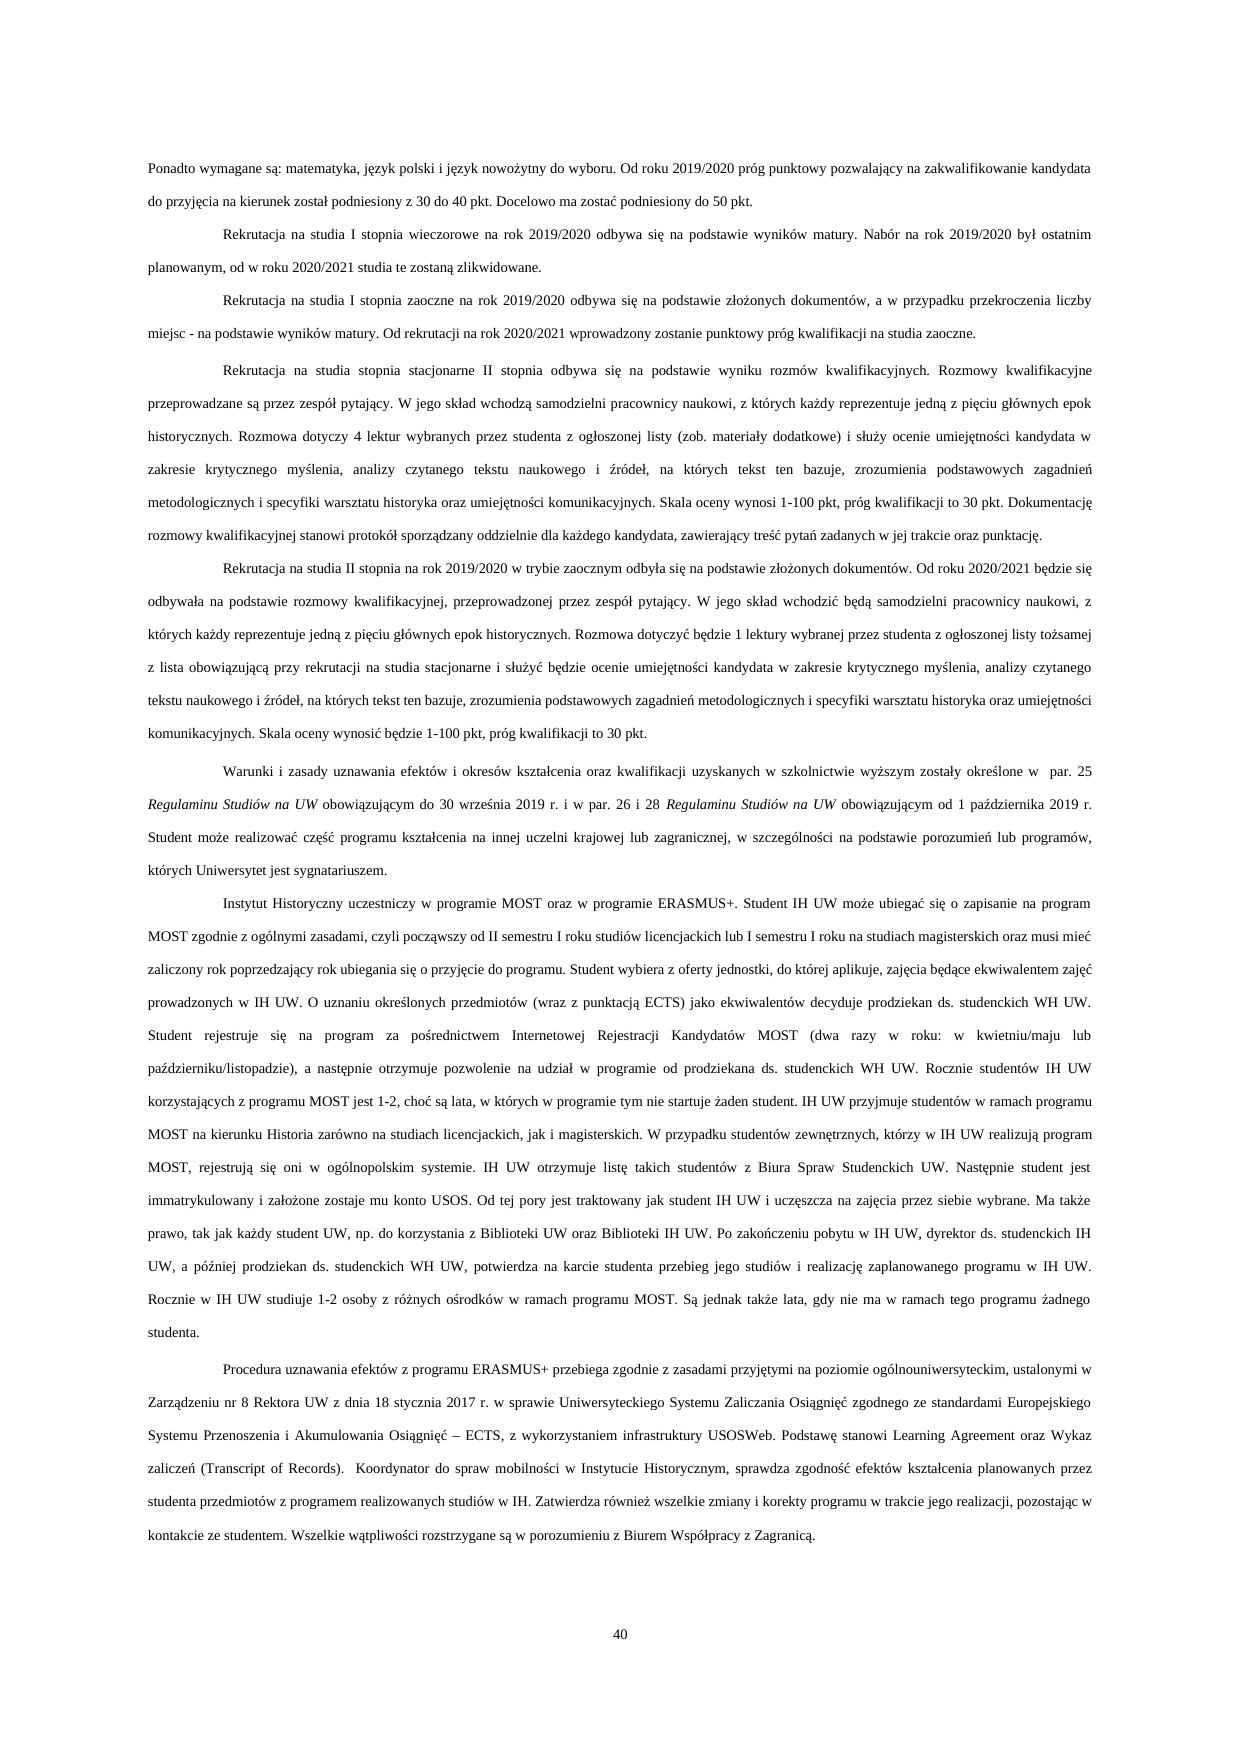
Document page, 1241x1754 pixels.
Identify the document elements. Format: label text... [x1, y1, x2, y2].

text Rekrutacja na studia stopnia stacjonarne II stopnia odbywa się na podstawie wyniku rozmów kwalifikacyjnych. Rozmowy kwalifikacyjne przeprowadzane są przez zespół pytający. W jego skład wchodzą samodzielni pracownicy naukowi, z których każdy reprezentuje jedną z pięciu głównych epok historycznych. Rozmowa dotyczy 4 lektur wybranych przez studenta z ogłoszonej listy (zob. materiały dodatkowe) i służy ocenie umiejętności kandydata w zakresie krytycznego myślenia, analizy czytanego tekstu naukowego i źródeł, na których tekst ten bazuje, zrozumienia podstawowych zagadnień metodologicznych i specyfiki warsztatu historyka oraz umiejętności komunikacyjnych. Skala oceny wynosi 1-100 pkt, próg kwalifikacji to 30 pkt. Dokumentację rozmowy kwalifikacyjnej stanowi protokół sporządzany oddzielnie dla każdego kandydata, zawierający treść pytań zadanych w jej trakcie oraz punktację. [147, 350, 1093, 544]
text Rekrutacja na studia I stopnia zaoczne na rok 2019/2020 odbywa się na podstawie złożonych dokumentów, a w przypadku przekroczenia liczby miejsc - na podstawie wyników matury. Od rekrutacji na rok 2020/2021 wprowadzony zostanie punktowy próg kwalifikacji na studia zaoczne. [147, 280, 1093, 341]
text Procedura uznawania efektów z programu ERASMUS+ przebiega zgodnie z zasadami przyjętymi na poziomie ogólnouniwersyteckim, ustalonymi w Zarządzeniu nr 8 Rektora UW z dnia 18 stycznia 2017 r. w sprawie Uniwersyteckiego Systemu Zaliczania Osiągnięć zgodnego ze standardami Europejskiego Systemu Przenoszenia i Akumulowania Osiągnięć – ECTS, z wykorzystaniem infrastruktury USOSWeb. Podstawę stanowi Learning Agreement oraz Wykaz zaliczeń (Transcript of Records). Koordynator do spraw mobilności w Instytucie Historycznym, sprawdza zgodność efektów kształcenia planowanych przez studenta przedmiotów z programem realizowanych studiów w IH. Zatwierdza również wszelkie zmiany i korekty programu w trakcie jego realizacji, pozostając w kontakcie ze studentem. Wszelkie wątpliwości rozstrzygane są w porozumieniu z Biurem Współpracy z Zagranicą. [147, 1349, 1093, 1543]
text Rekrutacja na studia I stopnia wieczorowe na rok 2019/2020 odbywa się na podstawie wyników matury. Nabór na rok 2019/2020 był ostatnim planowanym, od w roku 2020/2021 studia te zostaną zlikwidowane. [147, 214, 1093, 275]
text Warunki i zasady uznawania efektów i okresów kształcenia oraz kwalifikacji uzyskanych w szkolnictwie wyższym zostały określone w par. 25 Regulaminu Studiów na UW obowiązującym do 30 września 2019 r. i w par. 26 i 28 Regulaminu Studiów na UW obowiązującym od 1 października 2019 r. Student może realizować część programu kształcenia na innej uczelni krajowej lub zagranicznej, w szczególności na podstawie porozumień lub programów, których Uniwersytet jest sygnatariuszem. [147, 751, 1093, 878]
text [147, 148, 1093, 209]
text Rekrutacja na studia II stopnia na rok 2019/2020 w trybie zaocznym odbyła się na podstawie złożonych dokumentów. Od roku 2020/2021 będzie się odbywała na podstawie rozmowy kwalifikacyjnej, przeprowadzonej przez zespół pytający. W jego skład wchodzić będą samodzielni pracownicy naukowi, z których każdy reprezentuje jedną z pięciu głównych epok historycznych. Rozmowa dotyczyć będzie 1 lektury wybranej przez studenta z ogłoszonej listy tożsamej z lista obowiązującą przy rekrutacji na studia stacjonarne i służyć będzie ocenie umiejętności kandydata w zakresie krytycznego myślenia, analizy czytanego tekstu naukowego i źródeł, na których tekst ten bazuje, zrozumienia podstawowych zagadnień metodologicznych i specyfiki warsztatu historyka oraz umiejętności komunikacyjnych. Skala oceny wynosić będzie 1-100 pkt, próg kwalifikacji to 30 pkt. [147, 548, 1093, 742]
text Instytut Historyczny uczestniczy w programie MOST oraz w programie ERASMUS+. Student IH UW może ubiegać się o zapisanie na program MOST zgodnie z ogólnymi zasadami, czyli począwszy od II semestru I roku studiów licencjackich lub I semestru I roku na studiach magisterskich oraz musi mieć zaliczony rok poprzedzający rok ubiegania się o przyjęcie do programu. Student wybiera z oferty jednostki, do której aplikuje, zajęcia będące ekwiwalentem zajęć prowadzonych w IH UW. O uznaniu określonych przedmiotów (wraz z punktacją ECTS) jako ekwiwalentów decyduje prodziekan ds. studenckich WH UW. Student rejestruje się na program za pośrednictwem Internetowej Rejestracji Kandydatów MOST (dwa razy w roku: w kwietniu/maju lub październiku/listopadzie), a następnie otrzymuje pozwolenie na udział w programie od prodziekana ds. studenckich WH UW. Rocznie studentów IH UW korzystających z programu MOST jest 1-2, choć są lata, w których w programie tym nie startuje żaden student. IH UW przyjmuje studentów w ramach programu MOST na kierunku Historia zarówno na studiach licencjackich, jak i magisterskich. W przypadku studentów zewnętrznych, którzy w IH UW realizują program MOST, rejestrują się oni w ogólnopolskim systemie. IH UW otrzymuje listę takich studentów z Biura Spraw Studenckich UW. Następnie student jest immatrykulowany i założone zostaje mu konto USOS. Od tej pory jest traktowany jak student IH UW i uczęszcza na zajęcia przez siebie wybrane. Ma także prawo, tak jak każdy student UW, np. do korzystania z Biblioteki UW oraz Biblioteki IH UW. Po zakończeniu pobytu w IH UW, dyrektor ds. studenckich IH UW, a później prodziekan ds. studenckich WH UW, potwierdza na karcie studenta przebieg jego studiów i realizację zaplanowanego programu w IH UW. Rocznie w IH UW studiuje 1-2 osoby z różnych ośrodków w ramach programu MOST. Są jednak także lata, gdy nie ma w ramach tego programu żadnego studenta. [147, 883, 1093, 1341]
